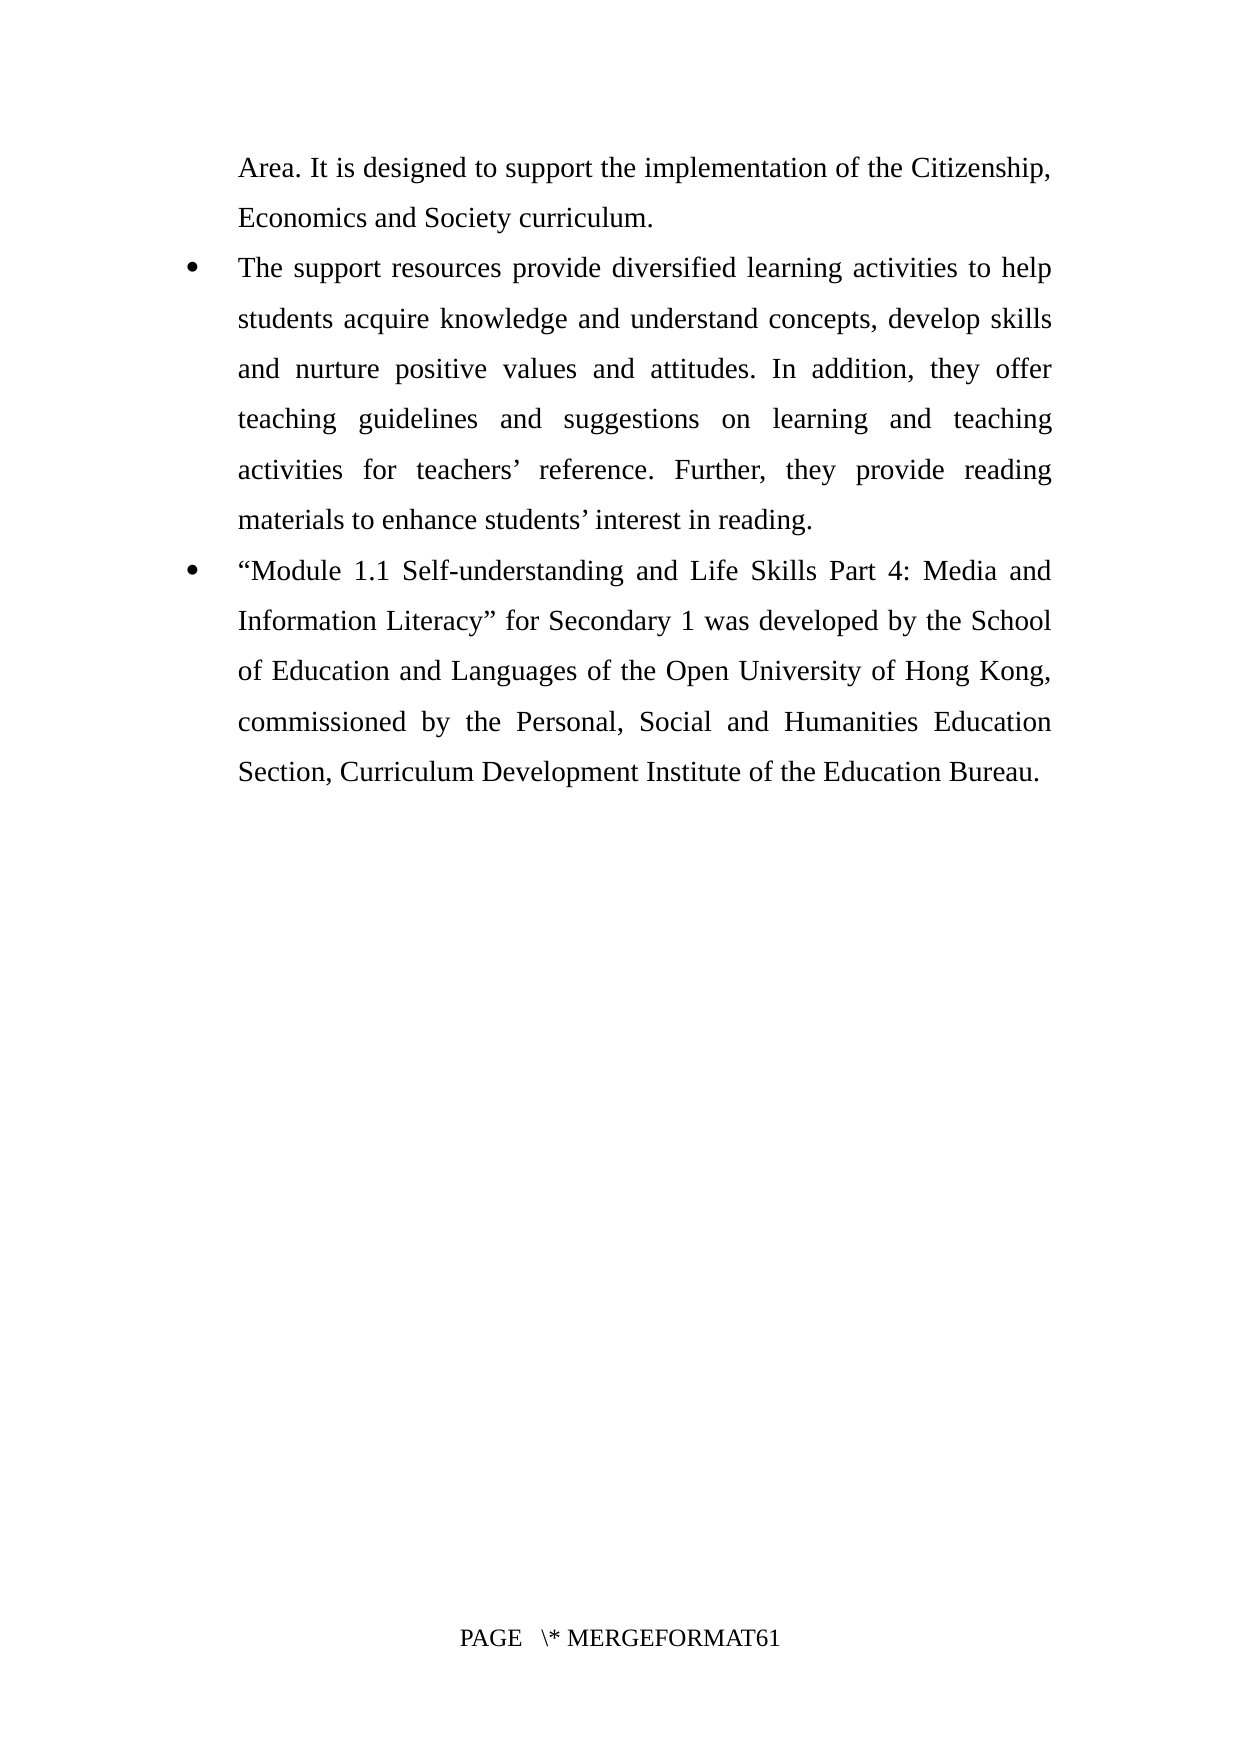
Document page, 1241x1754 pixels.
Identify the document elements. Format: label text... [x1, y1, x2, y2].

list The support resources provide diversified learning activities to help students acquire knowledge and understand concepts, develop skills and nurture positive values and attitudes. In addition, they offer teaching guidelines and suggestions on learning and teaching activities for teachers’ reference. Further, they provide reading materials to enhance students’ interest in reading. [187, 251, 1053, 536]
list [187, 150, 1053, 234]
list “Module 1.1 Self-understanding and Life Skills Part 4: Media and Information Literacy” for Secondary 1 was developed by the School of Education and Languages of the Open University of Hong Kong, commissioned by the Personal, Social and Humanities Education Section, Curriculum Development Institute of the Education Bureau. [187, 553, 1053, 787]
